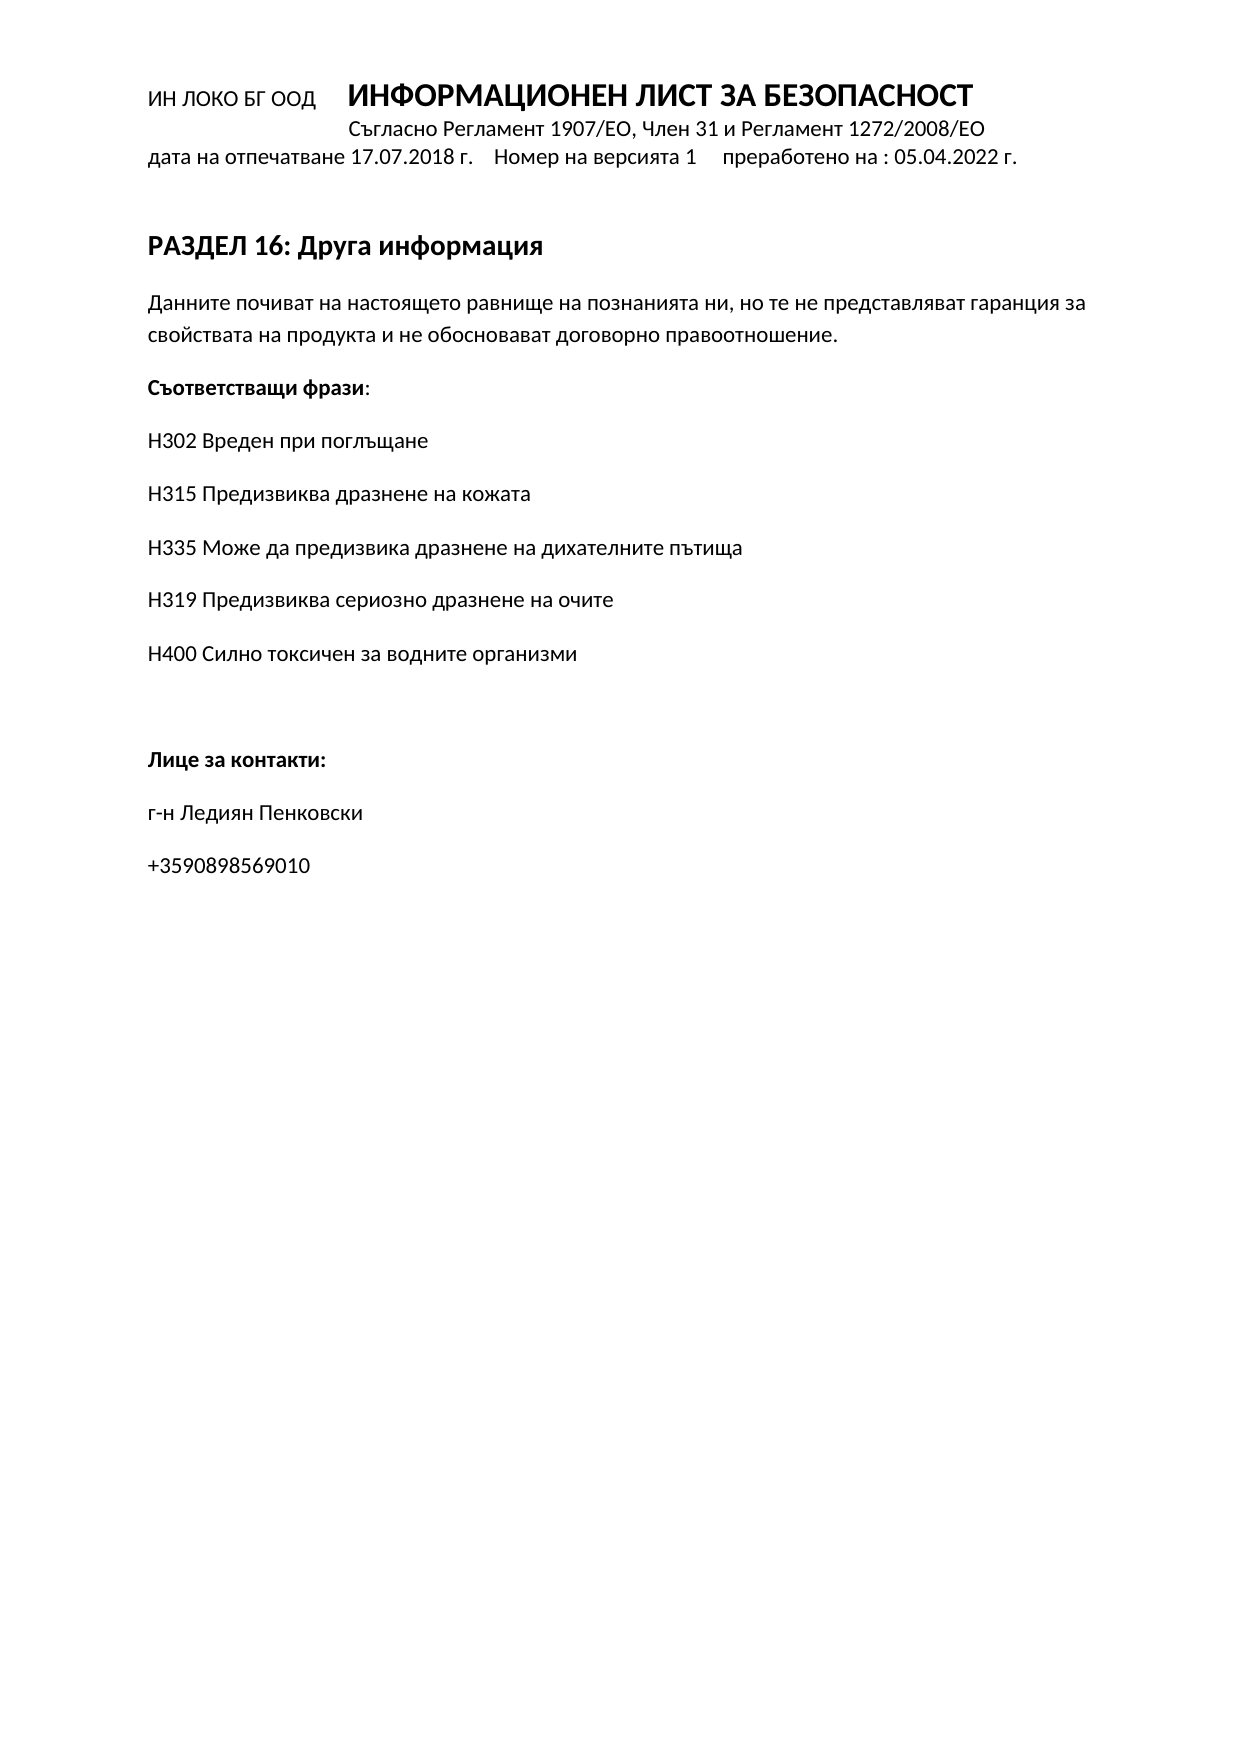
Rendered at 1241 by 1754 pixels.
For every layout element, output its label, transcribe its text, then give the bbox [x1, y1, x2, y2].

text Н315 Предизвиква дразнене на кожата [148, 479, 1093, 508]
text г-н Ледиян Пенковски [148, 798, 1093, 826]
text РАЗДЕЛ 16: Друга информация [148, 227, 1093, 262]
text Н400 Силно токсичен за водните организми [148, 639, 1093, 667]
text Лице за контакти: [148, 745, 1093, 773]
text Н302 Вреден при поглъщане [148, 427, 1093, 454]
text Н319 Предизвиква сериозно дразнене на очите [148, 586, 1093, 614]
text Данните почиват на настоящето равнище на познанията ни, но те не представляват гаранция за свойствата на продукта и не обосновават договорно правоотношение. [148, 288, 1093, 348]
text Съответстващи фрази: [148, 373, 1093, 402]
text Н335 Може да предизвика дразнене на дихателните пътища [148, 533, 1093, 561]
text +3590898569010 [148, 851, 1093, 879]
